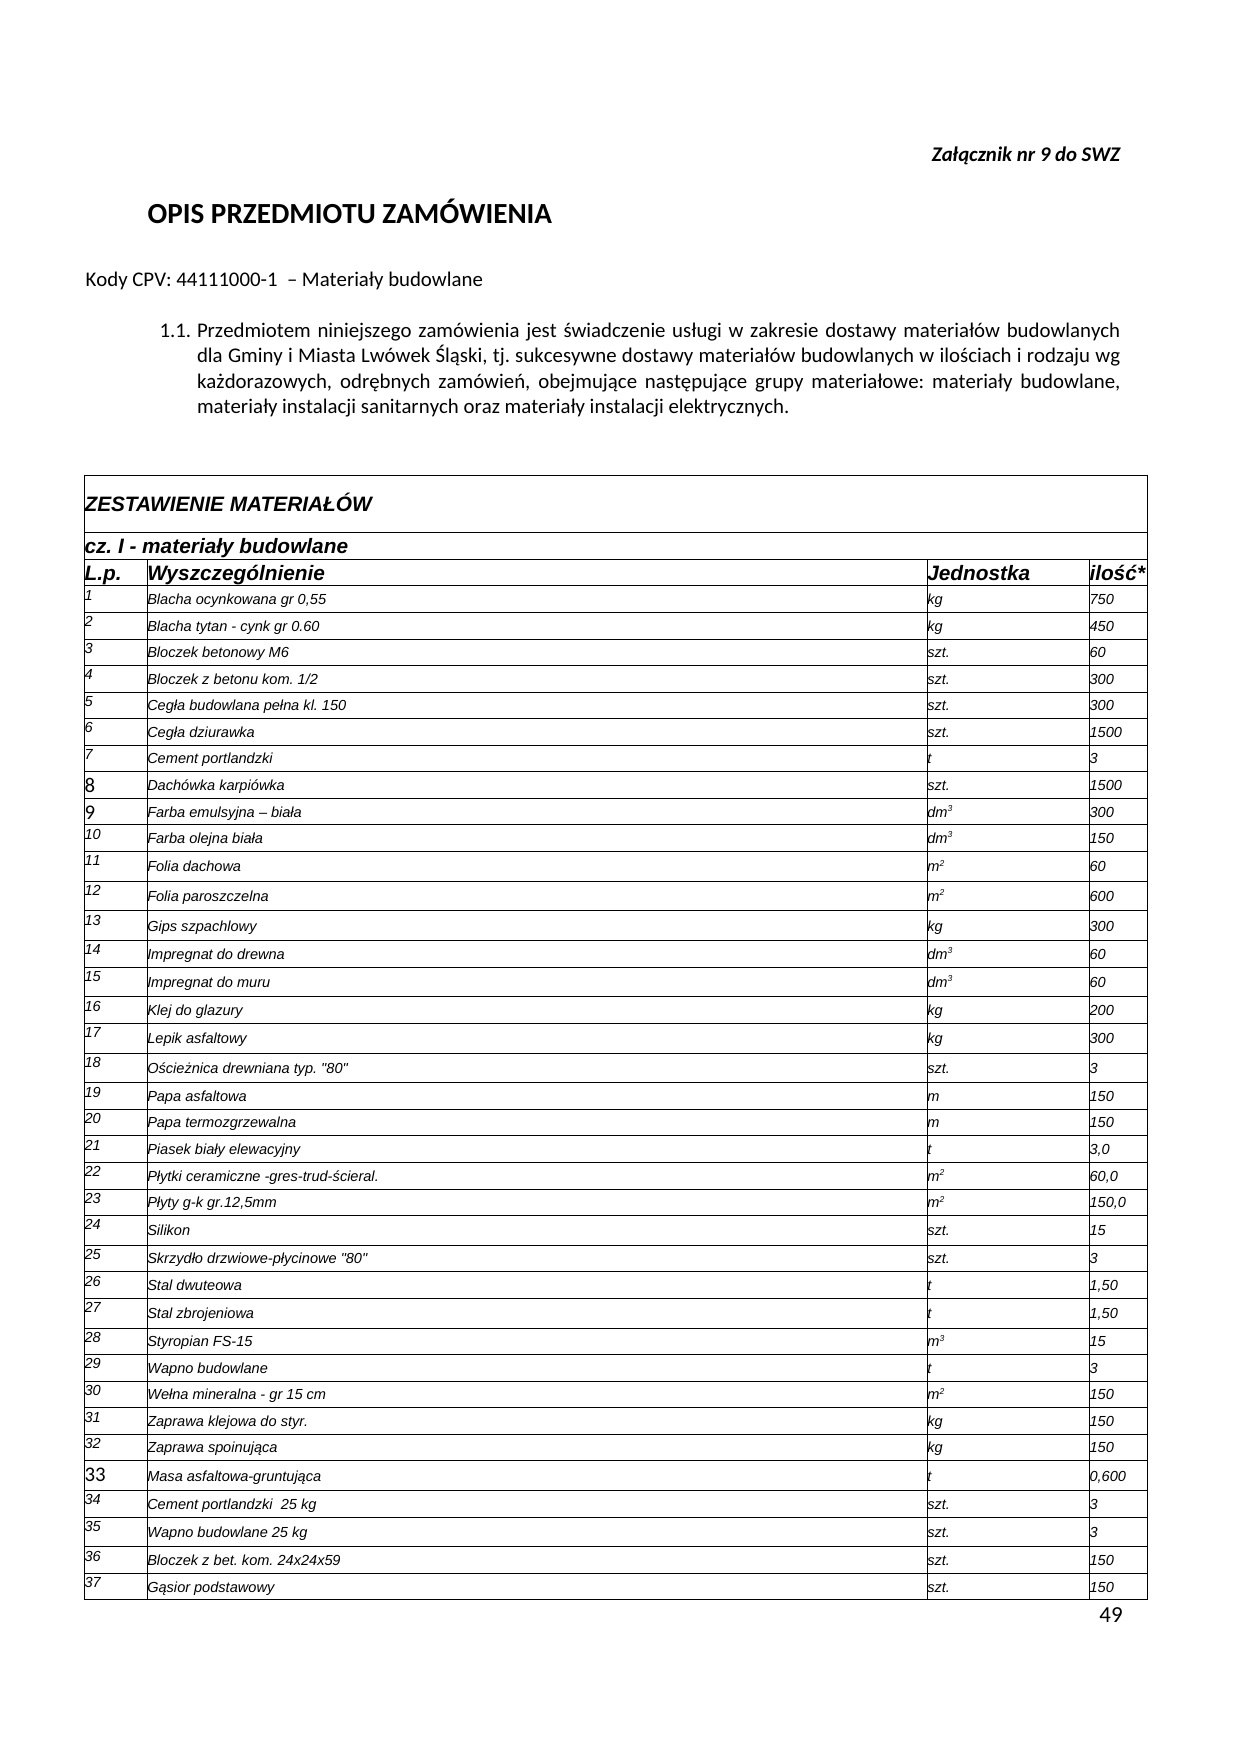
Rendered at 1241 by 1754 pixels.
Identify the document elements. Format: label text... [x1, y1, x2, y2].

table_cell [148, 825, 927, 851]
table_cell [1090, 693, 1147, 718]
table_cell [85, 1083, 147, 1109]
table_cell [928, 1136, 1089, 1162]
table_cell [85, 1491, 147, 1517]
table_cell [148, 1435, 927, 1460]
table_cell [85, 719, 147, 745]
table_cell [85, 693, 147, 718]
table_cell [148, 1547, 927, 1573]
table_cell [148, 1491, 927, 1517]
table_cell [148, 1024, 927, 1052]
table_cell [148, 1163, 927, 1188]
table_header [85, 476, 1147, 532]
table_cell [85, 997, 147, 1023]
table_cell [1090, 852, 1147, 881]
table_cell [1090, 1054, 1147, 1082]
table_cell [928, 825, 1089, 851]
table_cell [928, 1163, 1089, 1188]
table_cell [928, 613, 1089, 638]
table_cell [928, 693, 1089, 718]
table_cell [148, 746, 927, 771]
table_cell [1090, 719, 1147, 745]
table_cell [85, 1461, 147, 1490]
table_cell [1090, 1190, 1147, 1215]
text OPIS PRZEDMIOTU ZAMÓWIENIA [147, 195, 1122, 231]
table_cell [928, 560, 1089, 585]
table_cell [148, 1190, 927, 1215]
text Kody CPV: 44111000-1 – Materiały budowlane [85, 266, 1096, 292]
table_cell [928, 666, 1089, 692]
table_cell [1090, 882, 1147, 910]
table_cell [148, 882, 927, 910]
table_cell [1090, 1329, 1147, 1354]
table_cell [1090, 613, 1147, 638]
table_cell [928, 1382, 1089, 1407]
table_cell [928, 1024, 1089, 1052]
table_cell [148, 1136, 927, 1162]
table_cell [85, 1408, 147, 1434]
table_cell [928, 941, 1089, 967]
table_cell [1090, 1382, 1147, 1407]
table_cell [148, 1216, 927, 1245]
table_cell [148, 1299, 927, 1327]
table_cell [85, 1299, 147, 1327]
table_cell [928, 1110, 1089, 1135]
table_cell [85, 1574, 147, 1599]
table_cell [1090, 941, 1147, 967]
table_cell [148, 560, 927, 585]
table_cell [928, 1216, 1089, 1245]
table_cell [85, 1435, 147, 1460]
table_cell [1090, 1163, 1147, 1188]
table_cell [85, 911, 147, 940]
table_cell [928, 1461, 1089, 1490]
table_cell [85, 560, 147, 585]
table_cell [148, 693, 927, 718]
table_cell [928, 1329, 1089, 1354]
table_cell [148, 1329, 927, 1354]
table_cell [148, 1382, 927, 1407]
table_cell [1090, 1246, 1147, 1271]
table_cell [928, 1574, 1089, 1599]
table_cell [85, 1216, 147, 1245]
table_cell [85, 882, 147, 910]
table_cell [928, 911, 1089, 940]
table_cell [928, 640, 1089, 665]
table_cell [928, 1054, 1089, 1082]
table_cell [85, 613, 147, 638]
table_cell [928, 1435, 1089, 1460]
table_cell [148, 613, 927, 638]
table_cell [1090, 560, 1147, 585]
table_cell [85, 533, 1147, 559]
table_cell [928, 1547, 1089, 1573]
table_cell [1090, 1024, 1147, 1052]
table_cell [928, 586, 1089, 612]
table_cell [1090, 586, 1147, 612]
list Przedmiotem niniejszego zamówienia jest świadczenie usługi w zakresie dostawy materiałów budowlanych dla Gminy i Miasta Lwówek Śląski, tj. sukcesywne dostawy materiałów budowlanych w ilościach i rodzaju wg każdorazowych, odrębnych zamówień, obejmujące następujące grupy materiałowe: materiały budowlane, materiały instalacji sanitarnych oraz materiały instalacji elektrycznych. [159, 317, 1122, 419]
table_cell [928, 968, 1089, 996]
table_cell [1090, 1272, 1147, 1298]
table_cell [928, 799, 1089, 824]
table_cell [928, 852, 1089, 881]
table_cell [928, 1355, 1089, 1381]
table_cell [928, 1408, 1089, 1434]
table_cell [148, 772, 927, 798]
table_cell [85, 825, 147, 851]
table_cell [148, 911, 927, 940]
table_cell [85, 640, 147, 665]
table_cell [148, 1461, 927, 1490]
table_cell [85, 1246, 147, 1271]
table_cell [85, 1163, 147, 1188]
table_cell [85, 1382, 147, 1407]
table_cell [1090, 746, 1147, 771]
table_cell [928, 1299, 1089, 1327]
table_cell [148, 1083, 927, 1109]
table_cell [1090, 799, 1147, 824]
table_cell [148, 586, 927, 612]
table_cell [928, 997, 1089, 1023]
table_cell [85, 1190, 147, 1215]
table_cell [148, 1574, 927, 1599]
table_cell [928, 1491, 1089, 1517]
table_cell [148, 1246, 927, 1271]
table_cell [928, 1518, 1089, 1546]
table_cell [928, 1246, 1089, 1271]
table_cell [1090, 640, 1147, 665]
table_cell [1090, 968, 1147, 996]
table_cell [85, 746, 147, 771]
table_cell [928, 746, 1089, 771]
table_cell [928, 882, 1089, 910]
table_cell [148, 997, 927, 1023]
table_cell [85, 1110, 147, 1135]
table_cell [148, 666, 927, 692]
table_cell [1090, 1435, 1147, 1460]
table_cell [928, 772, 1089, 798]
text Załącznik nr 9 do SWZ [85, 142, 1122, 167]
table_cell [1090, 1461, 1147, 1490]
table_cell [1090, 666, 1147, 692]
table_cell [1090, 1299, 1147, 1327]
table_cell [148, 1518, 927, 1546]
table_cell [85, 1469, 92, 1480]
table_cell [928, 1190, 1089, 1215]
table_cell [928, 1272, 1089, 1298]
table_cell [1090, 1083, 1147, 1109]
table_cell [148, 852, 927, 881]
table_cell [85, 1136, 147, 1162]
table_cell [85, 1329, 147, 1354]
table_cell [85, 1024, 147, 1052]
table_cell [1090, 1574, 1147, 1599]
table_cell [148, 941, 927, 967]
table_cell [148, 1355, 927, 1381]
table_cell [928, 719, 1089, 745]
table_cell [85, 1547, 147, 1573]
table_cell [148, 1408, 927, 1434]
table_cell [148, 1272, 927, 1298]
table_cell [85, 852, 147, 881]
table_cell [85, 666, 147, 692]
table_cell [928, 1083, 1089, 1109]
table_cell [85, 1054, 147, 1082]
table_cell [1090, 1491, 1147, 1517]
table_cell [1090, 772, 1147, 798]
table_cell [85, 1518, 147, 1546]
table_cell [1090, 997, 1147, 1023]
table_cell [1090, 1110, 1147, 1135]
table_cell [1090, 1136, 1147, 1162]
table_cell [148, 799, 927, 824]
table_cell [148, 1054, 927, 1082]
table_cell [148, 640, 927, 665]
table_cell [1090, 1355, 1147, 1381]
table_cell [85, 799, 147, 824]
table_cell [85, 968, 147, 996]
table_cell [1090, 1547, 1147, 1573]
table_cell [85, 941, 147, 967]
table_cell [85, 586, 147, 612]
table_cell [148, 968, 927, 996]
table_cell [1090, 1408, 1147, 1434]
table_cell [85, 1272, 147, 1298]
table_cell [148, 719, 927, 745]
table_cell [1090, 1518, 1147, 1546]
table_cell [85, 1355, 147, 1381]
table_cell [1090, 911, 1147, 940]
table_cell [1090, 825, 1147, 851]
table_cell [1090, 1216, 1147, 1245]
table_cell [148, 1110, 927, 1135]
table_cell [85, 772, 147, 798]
